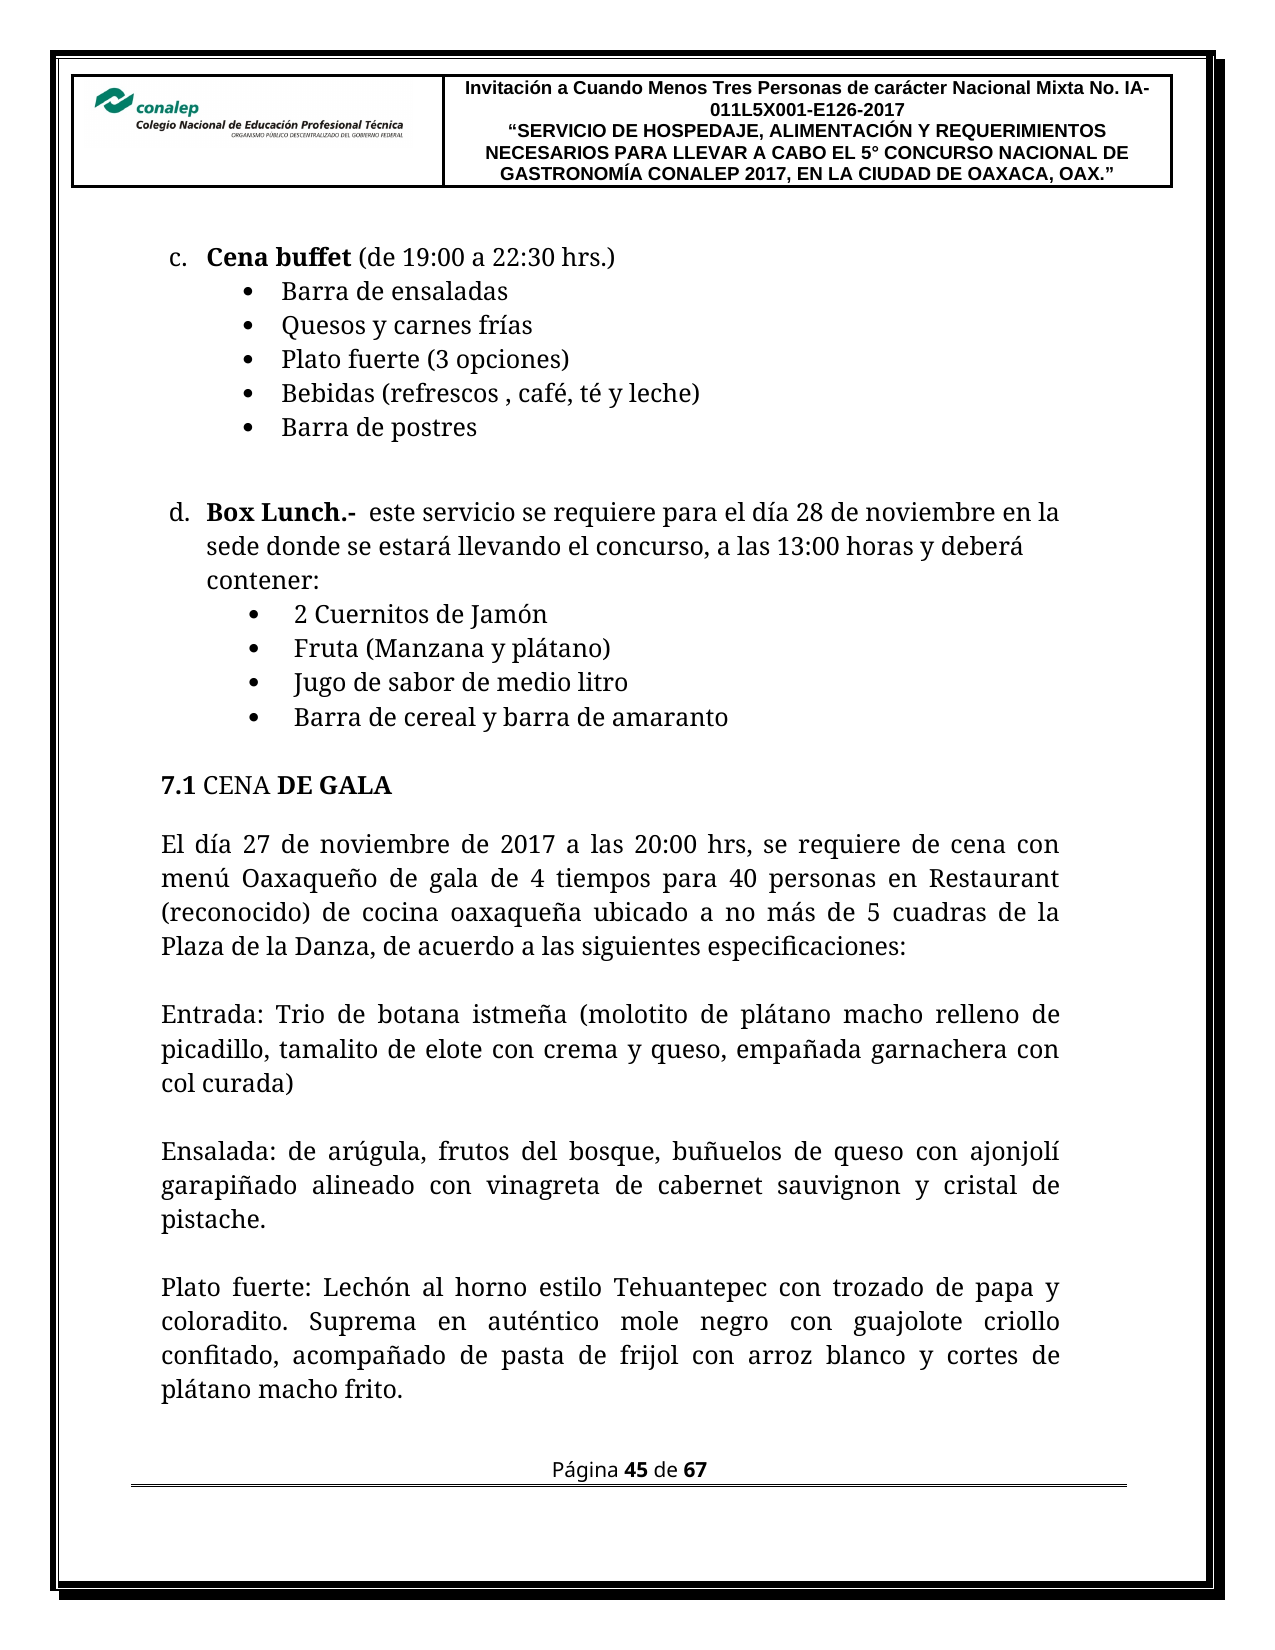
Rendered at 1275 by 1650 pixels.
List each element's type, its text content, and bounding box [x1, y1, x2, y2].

list Fruta (Manzana y plátano) [249, 631, 1061, 665]
list Bebidas (refrescos , café, té y leche) [244, 376, 1061, 410]
list Quesos y carnes frías [244, 307, 1061, 342]
list Barra de cereal y barra de amaranto [249, 699, 1061, 733]
text Ensalada: de arúgula, frutos del bosque, buñuelos de queso con ajonjolí garapiñado alineado con vinagreta de cabernet sauvignon y cristal de pistache. [161, 1133, 1061, 1236]
list Barra de postres [244, 410, 1061, 444]
list Plato fuerte (3 opciones) [244, 342, 1061, 376]
picture [83, 77, 414, 148]
text 7.1 CENA DE GALA [161, 767, 1061, 801]
list Jugo de sabor de medio litro [249, 665, 1061, 699]
list Box Lunch.- este servicio se requiere para el día 28 de noviembre en la sede donde se estará llevando el concurso, a las 13:00 horas y deberá contener: [169, 495, 1061, 597]
text El día 27 de noviembre de 2017 a las 20:00 hrs, se requiere de cena con menú Oaxaqueño de gala de 4 tiempos para 40 personas en Restaurant (reconocido) de cocina oaxaqueña ubicado a no más de 5 cuadras de la Plaza de la Danza, de acuerdo a las siguientes especificaciones: [161, 827, 1061, 963]
text Plato fuerte: Lechón al horno estilo Tehuantepec con trozado de papa y coloradito. Suprema en auténtico mole negro con guajolote criollo confitado, acompañado de pasta de frijol con arroz blanco y cortes de plátano macho frito. [161, 1270, 1061, 1406]
text Entrada: Trio de botana istmeña (molotito de plátano macho relleno de picadillo, tamalito de elote con crema y queso, empañada garnachera con col curada) [161, 997, 1061, 1099]
list Cena buffet (de 19:00 a 22:30 hrs.) [169, 239, 1061, 273]
list Barra de ensaladas [244, 273, 1061, 307]
list 2 Cuernitos de Jamón [249, 597, 1061, 631]
